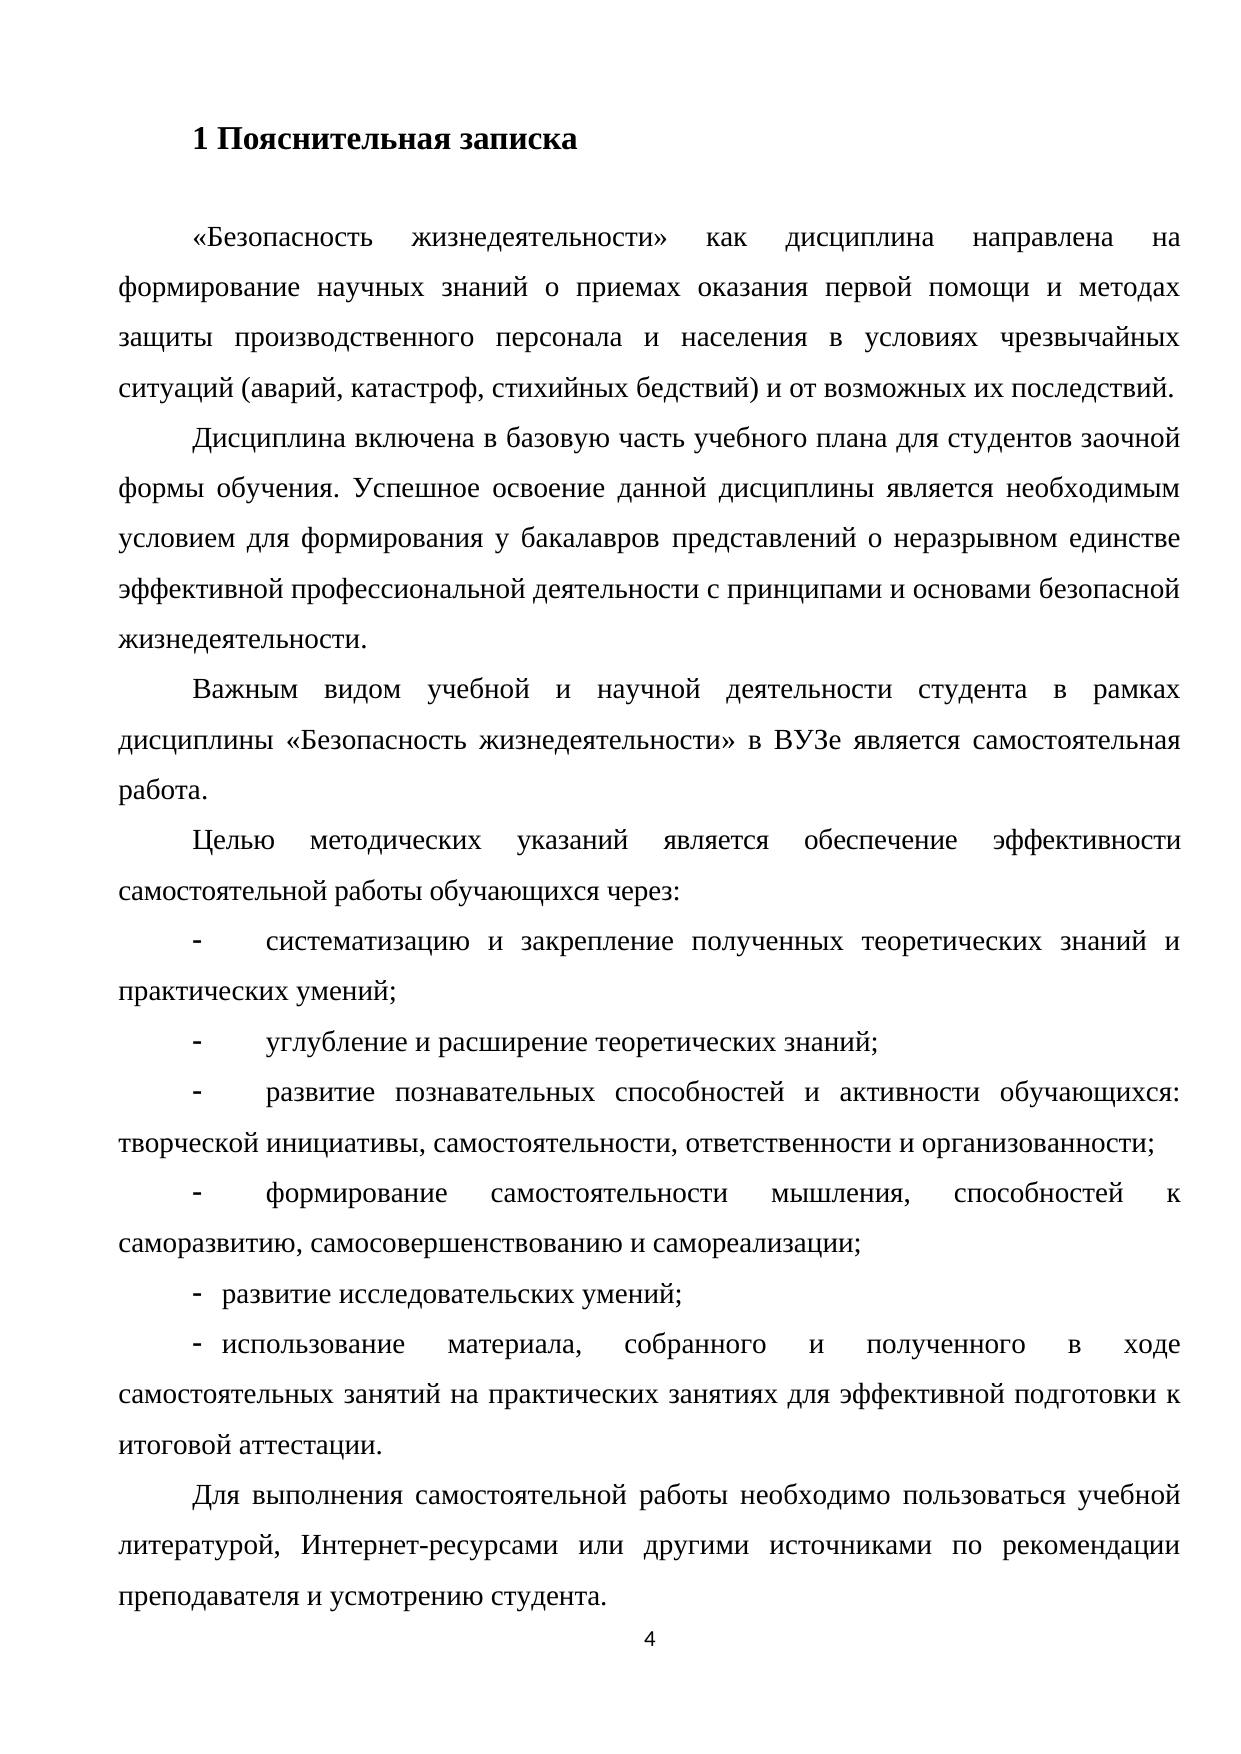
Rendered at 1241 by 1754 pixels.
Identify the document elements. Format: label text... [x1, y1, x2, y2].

text «Безопасность жизнедеятельности» как дисциплина направлена на формирование научных знаний о приемах оказания первой помощи и методах защиты производственного персонала и населения в условиях чрезвычайных ситуаций (аварий, катастроф, стихийных бедствий) и от возможных их последствий. [118, 219, 1181, 403]
text Для выполнения самостоятельной работы необходимо пользоваться учебной литературой, Интернет-ресурсами или другими источниками по рекомендации преподавателя и усмотрению студента. [118, 1477, 1181, 1611]
list углубление и расширение теоретических знаний; [118, 1024, 1181, 1057]
text Важным видом учебной и научной деятельности студента в рамках дисциплины «Безопасность жизнедеятельности» в ВУЗе является самостоятельная работа. [118, 672, 1181, 806]
text Дисциплина включена в базовую часть учебного плана для студентов заочной формы обучения. Успешное освоение данной дисциплины является необходимым условием для формирования у бакалавров представлений о неразрывном единстве эффективной профессиональной деятельности с принципами и основами безопасной жизнедеятельности. [118, 420, 1181, 571]
subtitle 1 Пояснительная записка [192, 118, 1181, 156]
list развитие познавательных способностей и активности обучающихся: творческой инициативы, самостоятельности, ответственности и организованности; [118, 1074, 1181, 1158]
list развитие исследовательских умений; [118, 1276, 1181, 1309]
text Дисциплина включена в базовую часть учебного плана для студентов заочной формы обучения. Успешное освоение данной дисциплины является необходимым условием для формирования у бакалавров представлений о неразрывном единстве эффективной профессиональной деятельности с принципами и основами безопасной жизнедеятельности. [118, 604, 1181, 655]
list использование материала, собранного и полученного в ходе самостоятельных занятий на практических занятиях для эффективной подготовки к итоговой аттестации. [118, 1326, 1181, 1460]
text Целью методических указаний является обеспечение эффективности самостоятельной работы обучающихся через: [118, 822, 1181, 906]
list систематизацию и закрепление полученных теоретических знаний и практических умений; [118, 923, 1181, 1007]
list формирование самостоятельности мышления, способностей к саморазвитию, самосовершенствованию и самореализации; [118, 1175, 1181, 1259]
